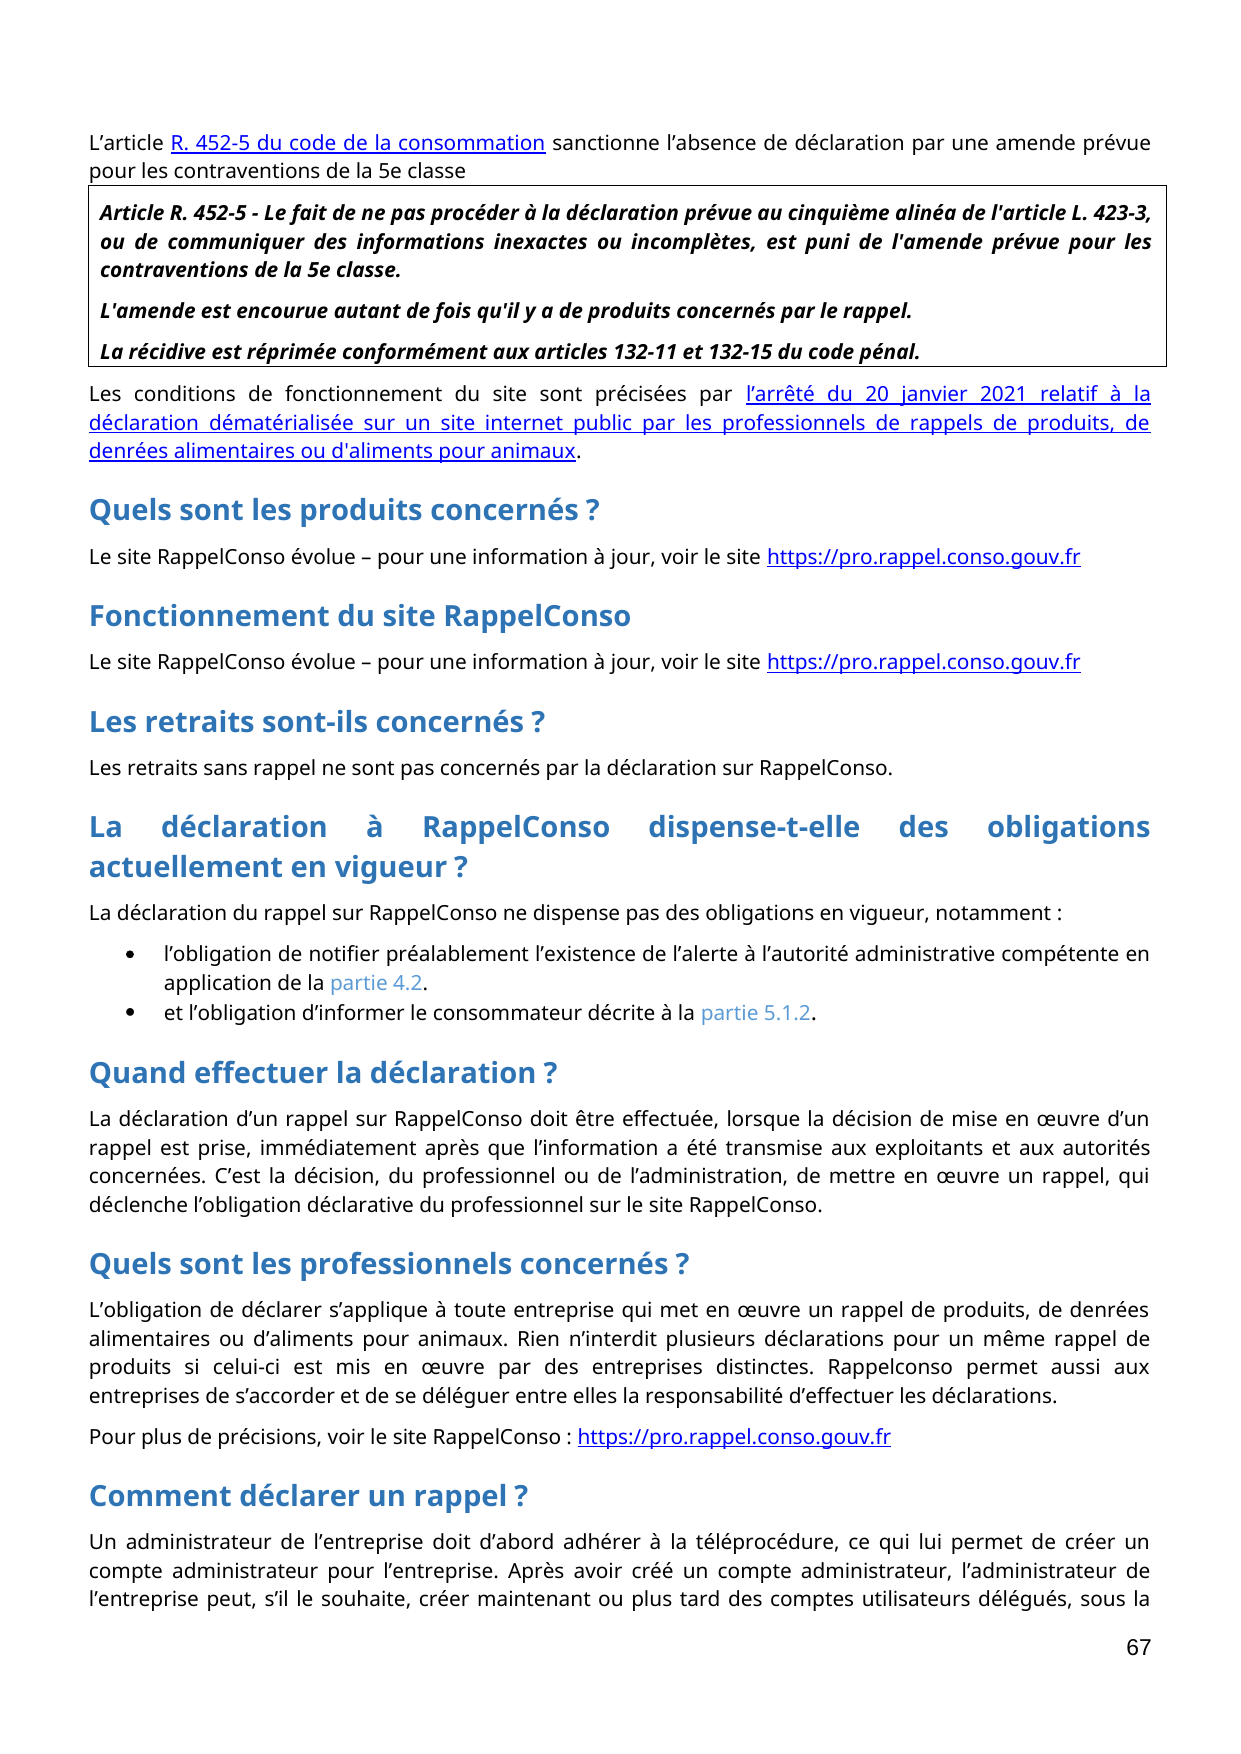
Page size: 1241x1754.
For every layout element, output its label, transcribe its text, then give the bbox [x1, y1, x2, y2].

text Fonctionnement du site RappelConso [89, 595, 1152, 635]
text Les retraits sont-ils concernés ? [89, 701, 1152, 741]
text Les conditions de fonctionnement du site sont précisées par l’arrêté du 20 janvier 2021 relatif à la déclaration dématérialisée sur un site internet public par les professionnels de rappels de produits, de denrées alimentaires ou d'aliments pour animaux. [89, 379, 1152, 464]
text Pour plus de précisions, voir le site RappelConso : https://pro.rappel.conso.gouv.fr [89, 1422, 1152, 1450]
text La déclaration d’un rappel sur RappelConso doit être effectuée, lorsque la décision de mise en œuvre d’un rappel est prise, immédiatement après que l’information a été transmise aux exploitants et aux autorités concernées. C’est la décision, du professionnel ou de l’administration, de mettre en œuvre un rappel, qui déclenche l’obligation déclarative du professionnel sur le site RappelConso. [89, 1104, 1152, 1218]
text Les retraits sans rappel ne sont pas concernés par la déclaration sur RappelConso. [89, 753, 1152, 781]
list et l’obligation d’informer le consommateur décrite à la partie 5.1.2. [126, 996, 1152, 1027]
text Quels sont les professionnels concernés ? [89, 1243, 1152, 1283]
text Comment déclarer un rappel ? [89, 1475, 1152, 1515]
text La déclaration du rappel sur RappelConso ne dispense pas des obligations en vigueur, notamment : [89, 898, 1152, 927]
text Le site RappelConso évolue – pour une information à jour, voir le site https://pro.rappel.conso.gouv.fr [89, 647, 1152, 676]
text Quels sont les produits concernés ? [89, 489, 1152, 529]
table_header Article R. 452-5 - Le fait de ne pas procéder à la déclaration prévue au cinquième alinéa de l'article L. 423-3, ou de communiquer des informations inexactes ou incomplètes, est puni de l'amende prévue pour les contraventions de la 5e classe. L'amende est encourue autant de fois qu'il y a de produits concernés par le rappel. La récidive est réprimée conformément aux articles 132-11 et 132-15 du code pénal. [89, 186, 1166, 366]
text L’obligation de déclarer s’applique à toute entreprise qui met en œuvre un rappel de produits, de denrées alimentaires ou d’aliments pour animaux. Rien n’interdit plusieurs déclarations pour un même rappel de produits si celui-ci est mis en œuvre par des entreprises distinctes. Rappelconso permet aussi aux entreprises de s’accorder et de se déléguer entre elles la responsabilité d’effectuer les déclarations. [89, 1296, 1152, 1409]
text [89, 1527, 1152, 1613]
text Quand effectuer la déclaration ? [89, 1052, 1152, 1092]
text L’article R. 452-5 du code de la consommation sanctionne l’absence de déclaration par une amende prévue pour les contraventions de la 5e classe [89, 128, 1152, 185]
text Le site RappelConso évolue – pour une information à jour, voir le site https://pro.rappel.conso.gouv.fr [89, 542, 1152, 570]
list l’obligation de notifier préalablement l’existence de l’alerte à l’autorité administrative compétente en application de la partie 4.2. [126, 939, 1152, 996]
text La déclaration à RappelConso dispense-t-elle des obligations actuellement en vigueur ? [89, 806, 1152, 886]
